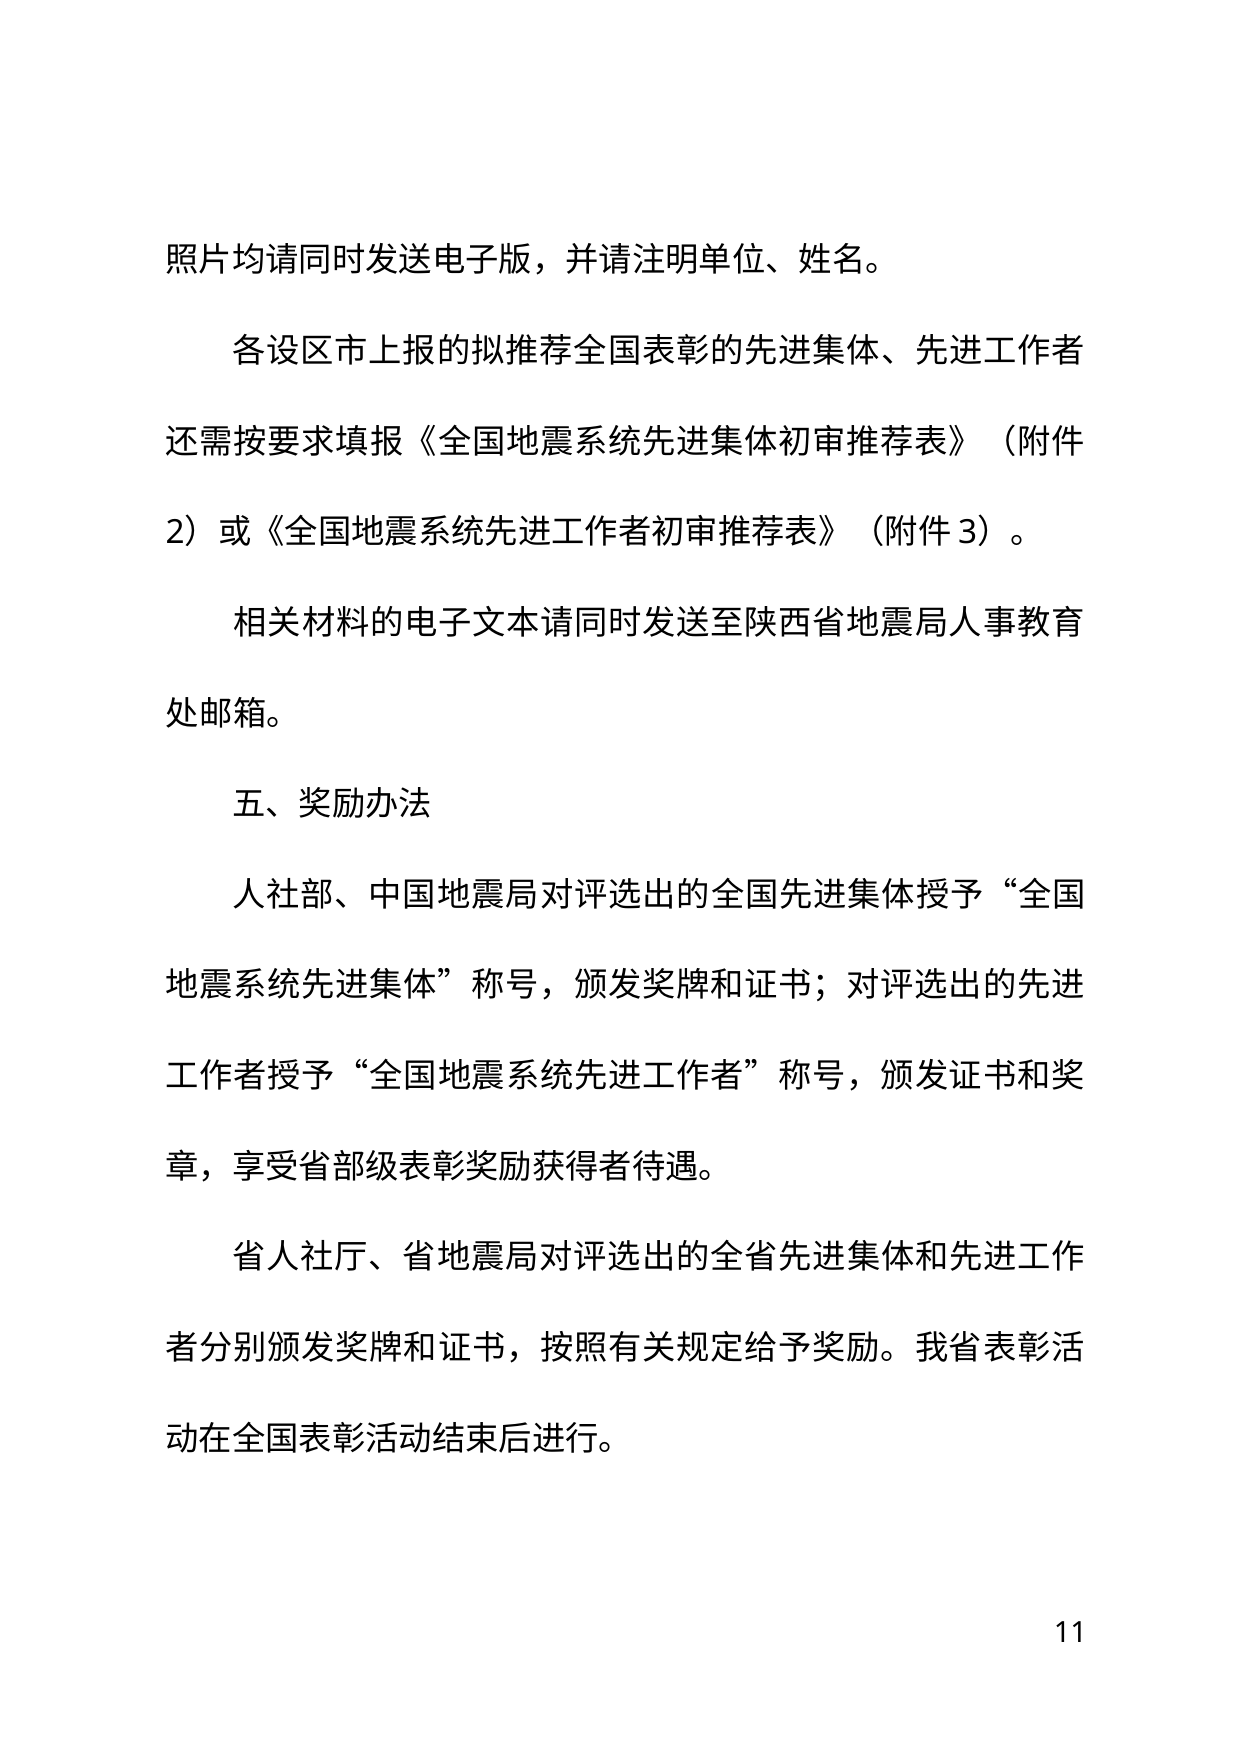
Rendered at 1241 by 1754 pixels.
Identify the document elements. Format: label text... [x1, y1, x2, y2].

text 人社部、中国地震局对评选出的全国先进集体授予“全国地震系统先进集体”称号，颁发奖牌和证书；对评选出的先进工作者授予“全国地震系统先进工作者”称号，颁发证书和奖章，享受省部级表彰奖励获得者待遇。 [165, 846, 1087, 1209]
text 相关材料的电子文本请同时发送至陕西省地震局人事教育处邮箱。 [165, 574, 1087, 756]
subtitle 五、奖励办法 [165, 756, 1087, 846]
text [165, 212, 1087, 303]
text 省人社厅、省地震局对评选出的全省先进集体和先进工作者分别颁发奖牌和证书，按照有关规定给予奖励。我省表彰活动在全国表彰活动结束后进行。 [165, 1209, 1087, 1481]
text 各设区市上报的拟推荐全国表彰的先进集体、先进工作者还需按要求填报《全国地震系统先进集体初审推荐表》（附件2）或《全国地震系统先进工作者初审推荐表》（附件3）。 [165, 303, 1087, 574]
